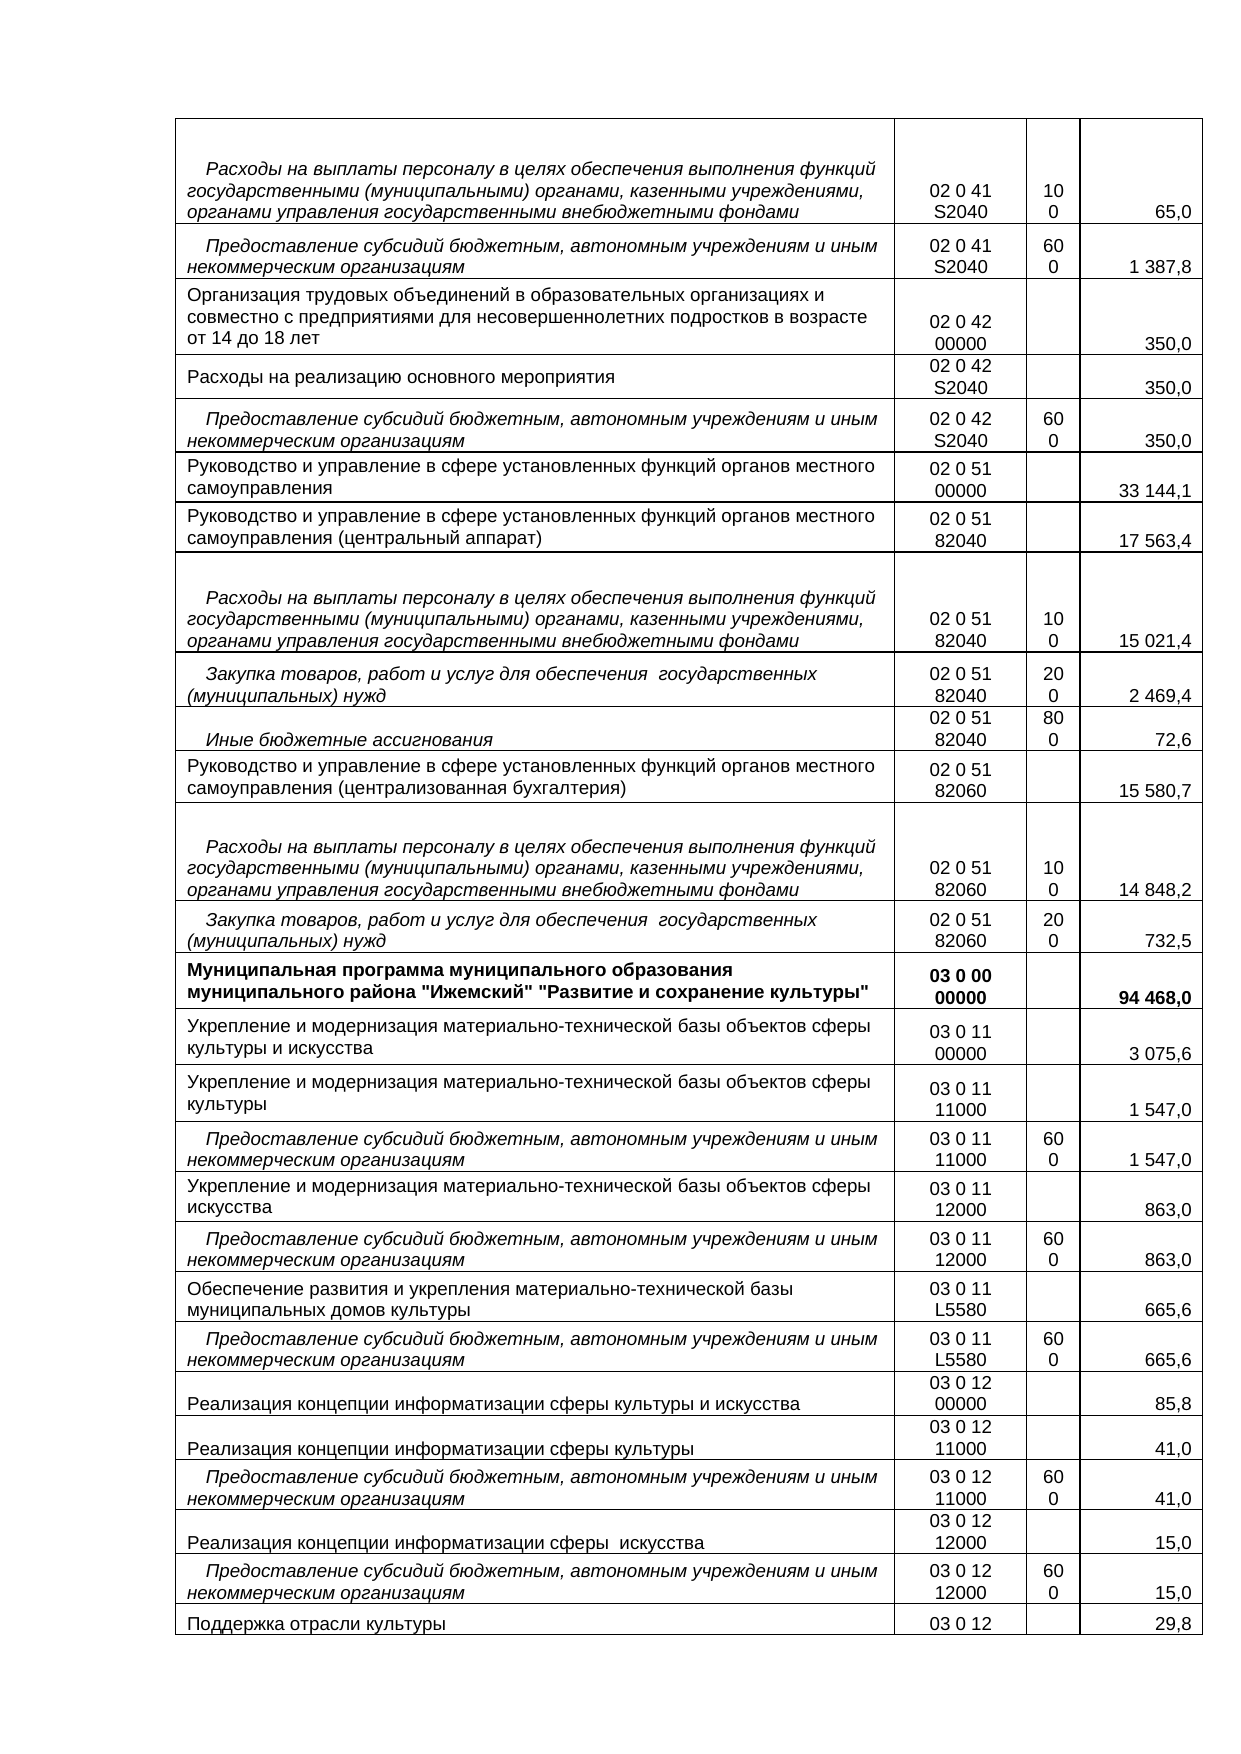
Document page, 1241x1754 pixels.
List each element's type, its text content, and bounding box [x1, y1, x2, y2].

table_cell Предоставление субсидий бюджетным, автономным учреждениям и иным некоммерческим организациям [176, 1122, 894, 1171]
table_cell Расходы на выплаты персоналу в целях обеспечения выполнения функций государственными (муниципальными) органами, казенными учреждениями, органами управления государственными внебюджетными фондами [176, 803, 894, 900]
table_cell Укрепление и модернизация материально-технической базы объектов сферы культуры и искусства [176, 1009, 894, 1064]
table_cell 02 0 42 00000 [895, 279, 1026, 354]
table_cell 03 0 11 12000 [895, 1222, 1026, 1271]
table_cell 600 [1027, 224, 1079, 277]
table_cell 02 0 51 00000 [895, 453, 1026, 501]
table_cell [1027, 279, 1079, 354]
table_cell 863,0 [1081, 1222, 1202, 1271]
table_cell 03 0 12 12000 [895, 1554, 1026, 1603]
table_cell [1027, 1604, 1079, 1634]
table_cell 65,0 [1081, 119, 1202, 223]
table_cell 03 0 11 L5580 [895, 1272, 1026, 1321]
table_cell 15,0 [1081, 1510, 1202, 1553]
table_cell 600 [1027, 399, 1079, 451]
table_cell 100 [1027, 119, 1079, 223]
table_cell [1027, 453, 1079, 501]
table_cell 15,0 [1081, 1554, 1202, 1603]
table_cell 94 468,0 [1081, 953, 1202, 1008]
table_cell 85,8 [1081, 1372, 1202, 1415]
table_cell 02 0 41 S2040 [895, 119, 1026, 223]
table_cell [1027, 355, 1079, 398]
table_cell 03 0 11 00000 [895, 1009, 1026, 1064]
table_cell Расходы на реализацию основного мероприятия [176, 355, 894, 398]
table_cell 02 0 51 82040 [895, 653, 1026, 706]
table_cell Расходы на выплаты персоналу в целях обеспечения выполнения функций государственными (муниципальными) органами, казенными учреждениями, органами управления государственными внебюджетными фондами [176, 119, 894, 223]
table_cell 1 547,0 [1081, 1065, 1202, 1121]
table_cell 03 0 00 00000 [895, 953, 1026, 1008]
table_cell Предоставление субсидий бюджетным, автономным учреждениям и иным некоммерческим организациям [176, 224, 894, 277]
table_cell 02 0 51 82060 [895, 751, 1026, 802]
table_cell 29,8 [1081, 1604, 1202, 1634]
table_cell 350,0 [1081, 399, 1202, 451]
table_cell Руководство и управление в сфере установленных функций органов местного самоуправления [176, 453, 894, 501]
table_cell 800 [1027, 707, 1079, 750]
table_cell [1027, 1065, 1079, 1121]
table_cell 3 075,6 [1081, 1009, 1202, 1064]
table_cell 600 [1027, 1554, 1079, 1603]
table_cell 02 0 42 S2040 [895, 399, 1026, 451]
table_cell 17 563,4 [1081, 503, 1202, 551]
table_cell 03 0 12 11000 [895, 1460, 1026, 1509]
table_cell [176, 1554, 894, 1603]
table_cell [1027, 1009, 1079, 1064]
table_cell 665,6 [1081, 1272, 1202, 1321]
table_cell 600 [1027, 1222, 1079, 1271]
table_cell 15 021,4 [1081, 553, 1202, 651]
table_cell [1027, 1172, 1079, 1221]
table_cell Иные бюджетные ассигнования [176, 707, 894, 750]
table_cell Закупка товаров, работ и услуг для обеспечения государственных (муниципальных) нужд [176, 901, 894, 952]
table_cell [1027, 751, 1079, 802]
table_cell 600 [1027, 1322, 1079, 1371]
table_cell Реализация концепции информатизации сферы культуры [176, 1416, 894, 1459]
table_cell 100 [1027, 803, 1079, 900]
table_cell 02 0 42 S2040 [895, 355, 1026, 398]
table_cell 15 580,7 [1081, 751, 1202, 802]
table_cell Предоставление субсидий бюджетным, автономным учреждениям и иным некоммерческим организациям [176, 1222, 894, 1271]
table_cell Предоставление субсидий бюджетным, автономным учреждениям и иным некоммерческим организациям [176, 1322, 894, 1371]
table_cell Расходы на выплаты персоналу в целях обеспечения выполнения функций государственными (муниципальными) органами, казенными учреждениями, органами управления государственными внебюджетными фондами [176, 553, 894, 651]
table_cell 02 0 51 82060 [895, 803, 1026, 900]
table_cell Укрепление и модернизация материально-технической базы объектов сферы культуры [176, 1065, 894, 1121]
table_cell 03 0 11 12000 [895, 1172, 1026, 1221]
table_cell Предоставление субсидий бюджетным, автономным учреждениям и иным некоммерческим организациям [176, 1460, 894, 1509]
table_cell Руководство и управление в сфере установленных функций органов местного самоуправления (централизованная бухгалтерия) [176, 751, 894, 802]
table_cell 41,0 [1081, 1460, 1202, 1509]
table_cell 02 0 51 82040 [895, 503, 1026, 551]
table_cell 03 0 12 11000 [895, 1416, 1026, 1459]
table_cell 02 0 51 82040 [895, 553, 1026, 651]
table_cell 02 0 51 82040 [895, 707, 1026, 750]
table_cell 350,0 [1081, 279, 1202, 354]
table_cell [1027, 1510, 1079, 1553]
table_cell 41,0 [1081, 1416, 1202, 1459]
table_cell 03 0 11 11000 [895, 1122, 1026, 1171]
table_cell Реализация концепции информатизации сферы искусства [176, 1510, 894, 1553]
table_cell 732,5 [1081, 901, 1202, 952]
table_cell Организация трудовых объединений в образовательных организациях и совместно с предприятиями для несовершеннолетних подростков в возрасте от 14 до 18 лет [176, 279, 894, 354]
table_cell 02 0 41 S2040 [895, 224, 1026, 277]
table_cell 1 547,0 [1081, 1122, 1202, 1171]
table_cell Муниципальная программа муниципального образования муниципального района "Ижемский" "Развитие и сохранение культуры" [176, 953, 894, 1008]
table_cell 72,6 [1081, 707, 1202, 750]
table_cell Реализация концепции информатизации сферы культуры и искусства [176, 1372, 894, 1415]
table_cell [1027, 503, 1079, 551]
table_cell 665,6 [1081, 1322, 1202, 1371]
table_cell 350,0 [1081, 355, 1202, 398]
table_cell 03 0 11 11000 [895, 1065, 1026, 1121]
table_cell 14 848,2 [1081, 803, 1202, 900]
table_cell 863,0 [1081, 1172, 1202, 1221]
table_cell Укрепление и модернизация материально-технической базы объектов сферы искусства [176, 1172, 894, 1221]
table_cell 03 0 12 00000 [895, 1372, 1026, 1415]
table_cell 02 0 51 82060 [895, 901, 1026, 952]
table_cell [1027, 1416, 1079, 1459]
table_cell 600 [1027, 1460, 1079, 1509]
table_cell 1 387,8 [1081, 224, 1202, 277]
table_cell 03 0 12 12000 [895, 1510, 1026, 1553]
table_cell [1027, 953, 1079, 1008]
table_cell 03 0 11 L5580 [895, 1322, 1026, 1371]
table_cell 200 [1027, 901, 1079, 952]
table_cell Предоставление субсидий бюджетным, автономным учреждениям и иным некоммерческим организациям [176, 399, 894, 451]
table_cell Закупка товаров, работ и услуг для обеспечения государственных (муниципальных) нужд [176, 653, 894, 706]
table_cell [1027, 1272, 1079, 1321]
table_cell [176, 1604, 894, 1634]
table_cell 200 [1027, 653, 1079, 706]
table_cell 33 144,1 [1081, 453, 1202, 501]
table_cell 100 [1027, 553, 1079, 651]
table_cell 03 0 12 L5190 [895, 1604, 1026, 1634]
table_cell 600 [1027, 1122, 1079, 1171]
table_cell Обеспечение развития и укрепления материально-технической базы муниципальных домов культуры [176, 1272, 894, 1321]
table_cell Руководство и управление в сфере установленных функций органов местного самоуправления (центральный аппарат) [176, 503, 894, 551]
table_cell [1027, 1372, 1079, 1415]
table_cell 2 469,4 [1081, 653, 1202, 706]
